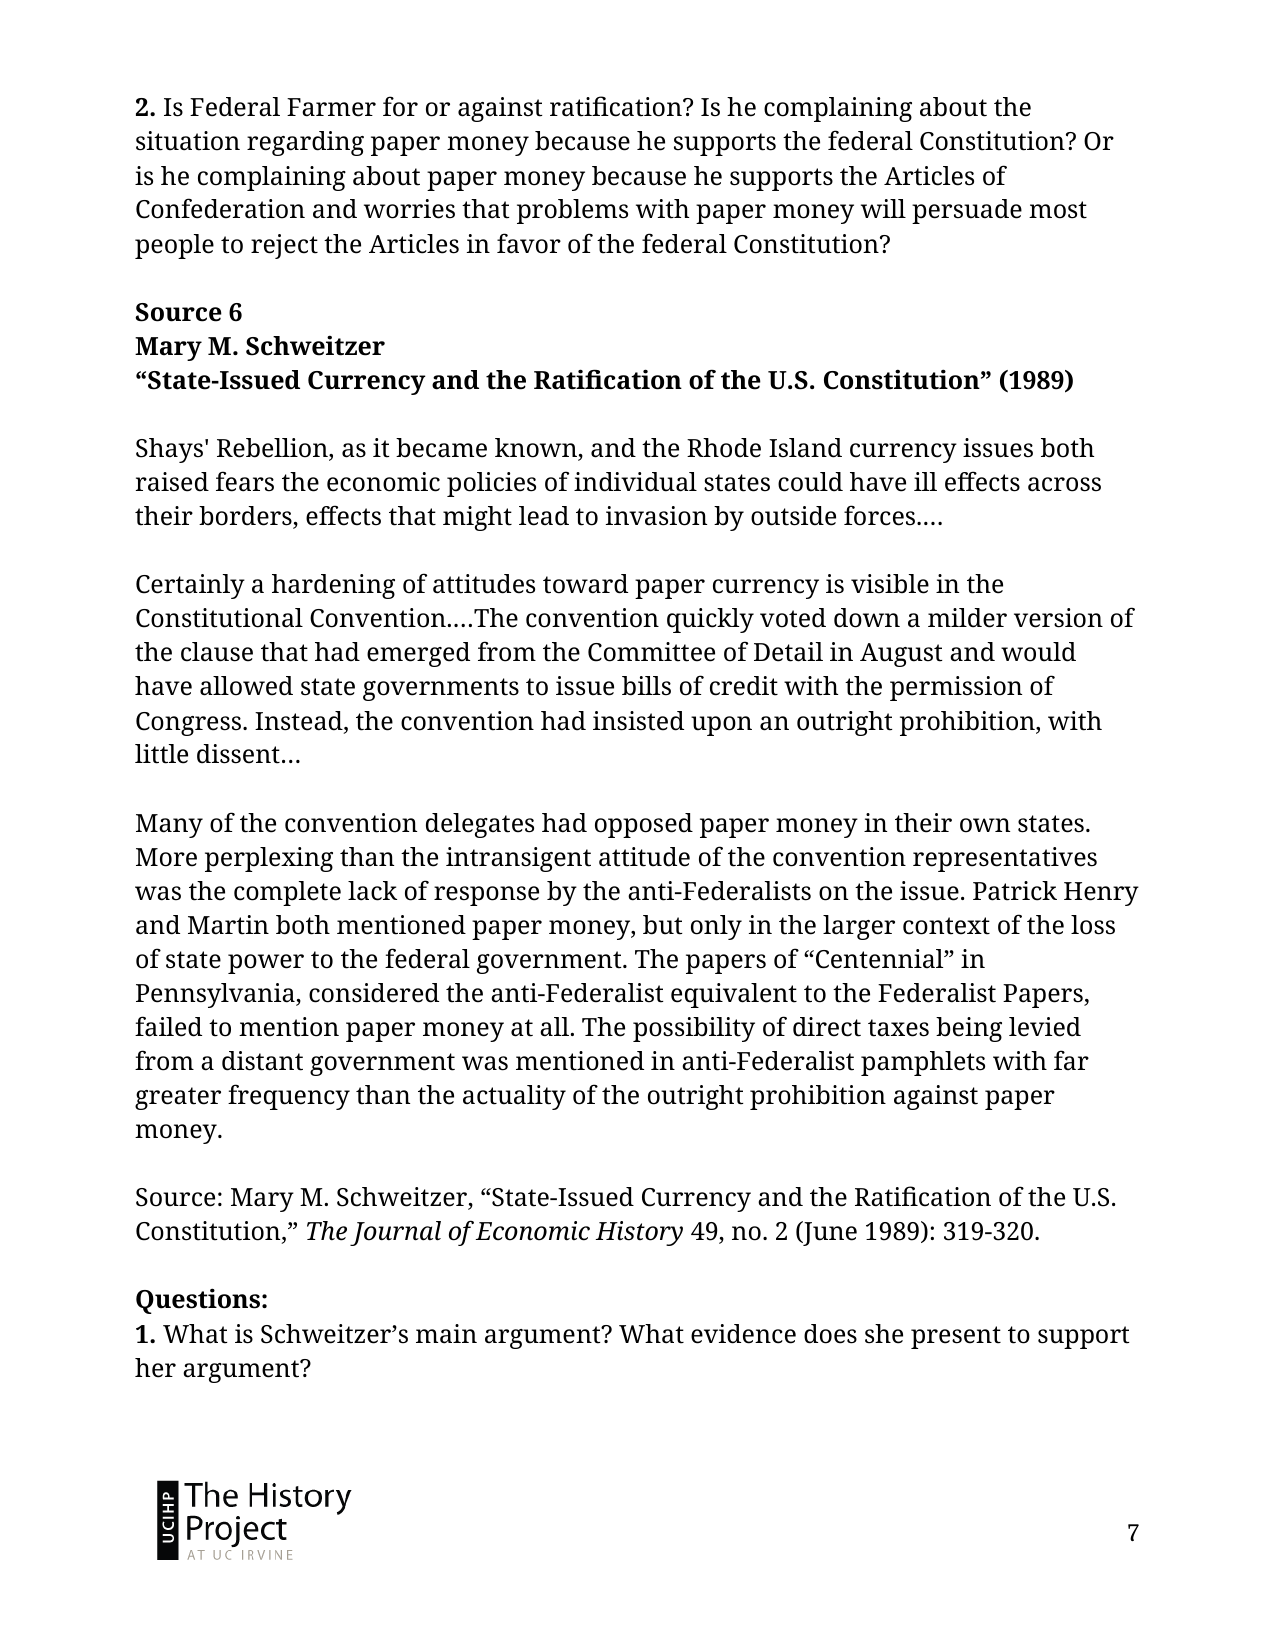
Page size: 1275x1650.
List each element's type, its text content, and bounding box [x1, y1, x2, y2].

text 2. Is Federal Farmer for or against ratification? Is he complaining about the situation regarding paper money because he supports the federal Constitution? Or is he complaining about paper money because he supports the Articles of Confederation and worries that problems with paper money will persuade most people to reject the Articles in favor of the federal Constitution? [135, 90, 1140, 260]
text Questions: [135, 1282, 1140, 1316]
text Certainly a hardening of attitudes toward paper currency is visible in the Constitutional Convention.…The convention quickly voted down a milder version of the clause that had emerged from the Committee of Detail in August and would have allowed state governments to issue bills of credit with the permission of Congress. Instead, the convention had insisted upon an outright prohibition, with little dissent… [135, 567, 1140, 771]
text Shays' Rebellion, as it became known, and the Rhode Island currency issues both raised fears the economic policies of individual states could have ill effects across their borders, effects that might lead to invasion by outside forces.… [135, 431, 1140, 533]
text Mary M. Schweitzer [135, 328, 1140, 362]
text “State-Issued Currency and the Ratification of the U.S. Constitution” (1989) [135, 362, 1140, 397]
text Many of the convention delegates had opposed paper money in their own states. More perplexing than the intransigent attitude of the convention representatives was the complete lack of response by the anti-Federalists on the issue. Patrick Henry and Martin both mentioned paper money, but only in the larger context of the loss of state power to the federal government. The papers of “Centennial” in Pennsylvania, considered the anti-Federalist equivalent to the Federalist Papers, failed to mention paper money at all. The possibility of direct taxes being levied from a distant government was mentioned in anti-Federalist pamphlets with far greater frequency than the actuality of the outright prohibition against paper money. [135, 805, 1140, 1146]
text Source 6 [135, 294, 1140, 328]
text 1. What is Schweitzer’s main argument? What evidence does she present to support her argument? [135, 1316, 1140, 1384]
picture [135, 1465, 369, 1575]
text Source: Mary M. Schweitzer, “State-Issued Currency and the Ratification of the U.S. Constitution,” The Journal of Economic History 49, no. 2 (June 1989): 319-320. [135, 1180, 1140, 1248]
